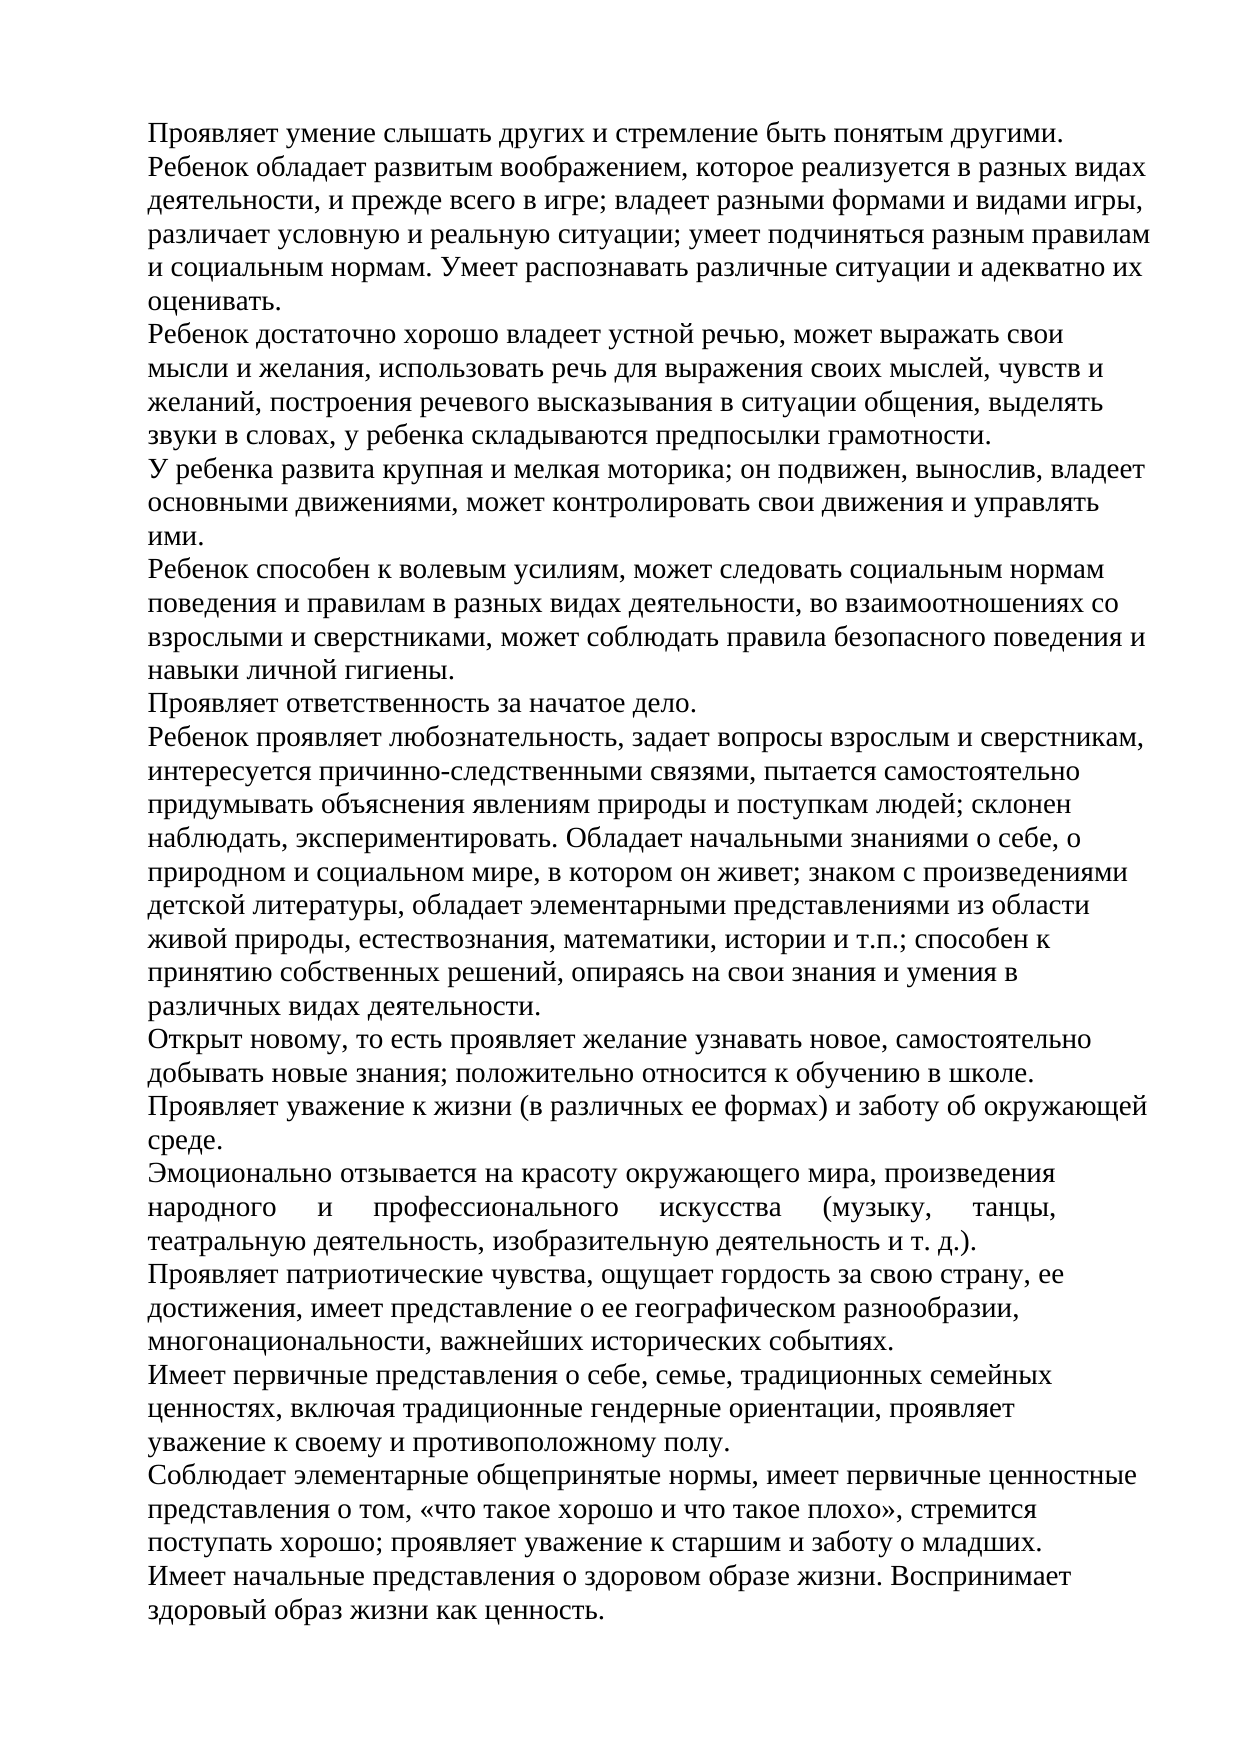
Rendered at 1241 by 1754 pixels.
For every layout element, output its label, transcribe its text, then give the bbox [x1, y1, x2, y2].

text Эмоционально отзывается на красоту окружающего мира, произведения народного и профессионального искусства (музыку, танцы, театральную деятельность, изобразительную деятельность и т. д.). [147, 1156, 1056, 1256]
text Проявляет ответственность за начатое дело. [147, 686, 1190, 719]
text Ребенок способен к волевым усилиям, может следовать социальным нормам поведения и правилам в разных видах деятельности, во взаимоотношениях со взрослыми и сверстниками, может соблюдать правила безопасного поведения и навыки личной гигиены. [147, 552, 1190, 686]
text Имеет первичные представления о себе, семье, традиционных семейных ценностях, включая традиционные гендерные ориентации, проявляет уважение к своему и противоположному полу. [147, 1357, 1140, 1457]
text Проявляет уважение к жизни (в различных ее формах) и заботу об окружающей среде. [147, 1088, 1190, 1156]
text Проявляет патриотические чувства, ощущает гордость за свою страну, ее достижения, имеет представление о ее географическом разнообразии, многонациональности, важнейших исторических событиях. [147, 1256, 1190, 1357]
text Соблюдает элементарные общепринятые нормы, имеет первичные ценностные представления о том, «что такое хорошо и что такое плохо», стремится поступать хорошо; проявляет уважение к старшим и заботу о младших. [147, 1457, 1151, 1558]
text Ребенок проявляет любознательность, задает вопросы взрослым и сверстникам, интересуется причинно-следственными связями, пытается самостоятельно придумывать объяснения явлениям природы и поступкам людей; склонен [147, 719, 1146, 820]
text Имеет начальные представления о здоровом образе жизни. Воспринимает здоровый образ жизни как ценность. [147, 1558, 1140, 1625]
text Ребенок достаточно хорошо владеет устной речью, может выражать свои мысли и желания, использовать речь для выражения своих мыслей, чувств и желаний, построения речевого высказывания в ситуации общения, выделять звуки в словах, у ребенка складываются предпосылки грамотности. [147, 317, 1140, 451]
text наблюдать, экспериментировать. Обладает начальными знаниями о себе, о природном и социальном мире, в котором он живет; знаком с произведениями детской литературы, обладает элементарными представлениями из области живой природы, естествознания, математики, истории и т.п.; способен к принятию собственных решений, опираясь на свои знания и умения в различных видах деятельности. [147, 820, 1140, 1021]
text Проявляет умение слышать других и стремление быть понятым другими. Ребенок обладает развитым воображением, которое реализуется в разных видах деятельности, и прежде всего в игре; владеет разными формами и видами игры, различает условную и реальную ситуации; умеет подчиняться разным правилам и социальным нормам. Умеет распознавать различные ситуации и адекватно их оценивать. [147, 115, 1151, 317]
text Открыт новому, то есть проявляет желание узнавать новое, самостоятельно добывать новые знания; положительно относится к обучению в школе. [147, 1021, 1190, 1088]
text У ребенка развита крупная и мелкая моторика; он подвижен, вынослив, владеет основными движениями, может контролировать свои движения и управлять ими. [147, 451, 1154, 551]
